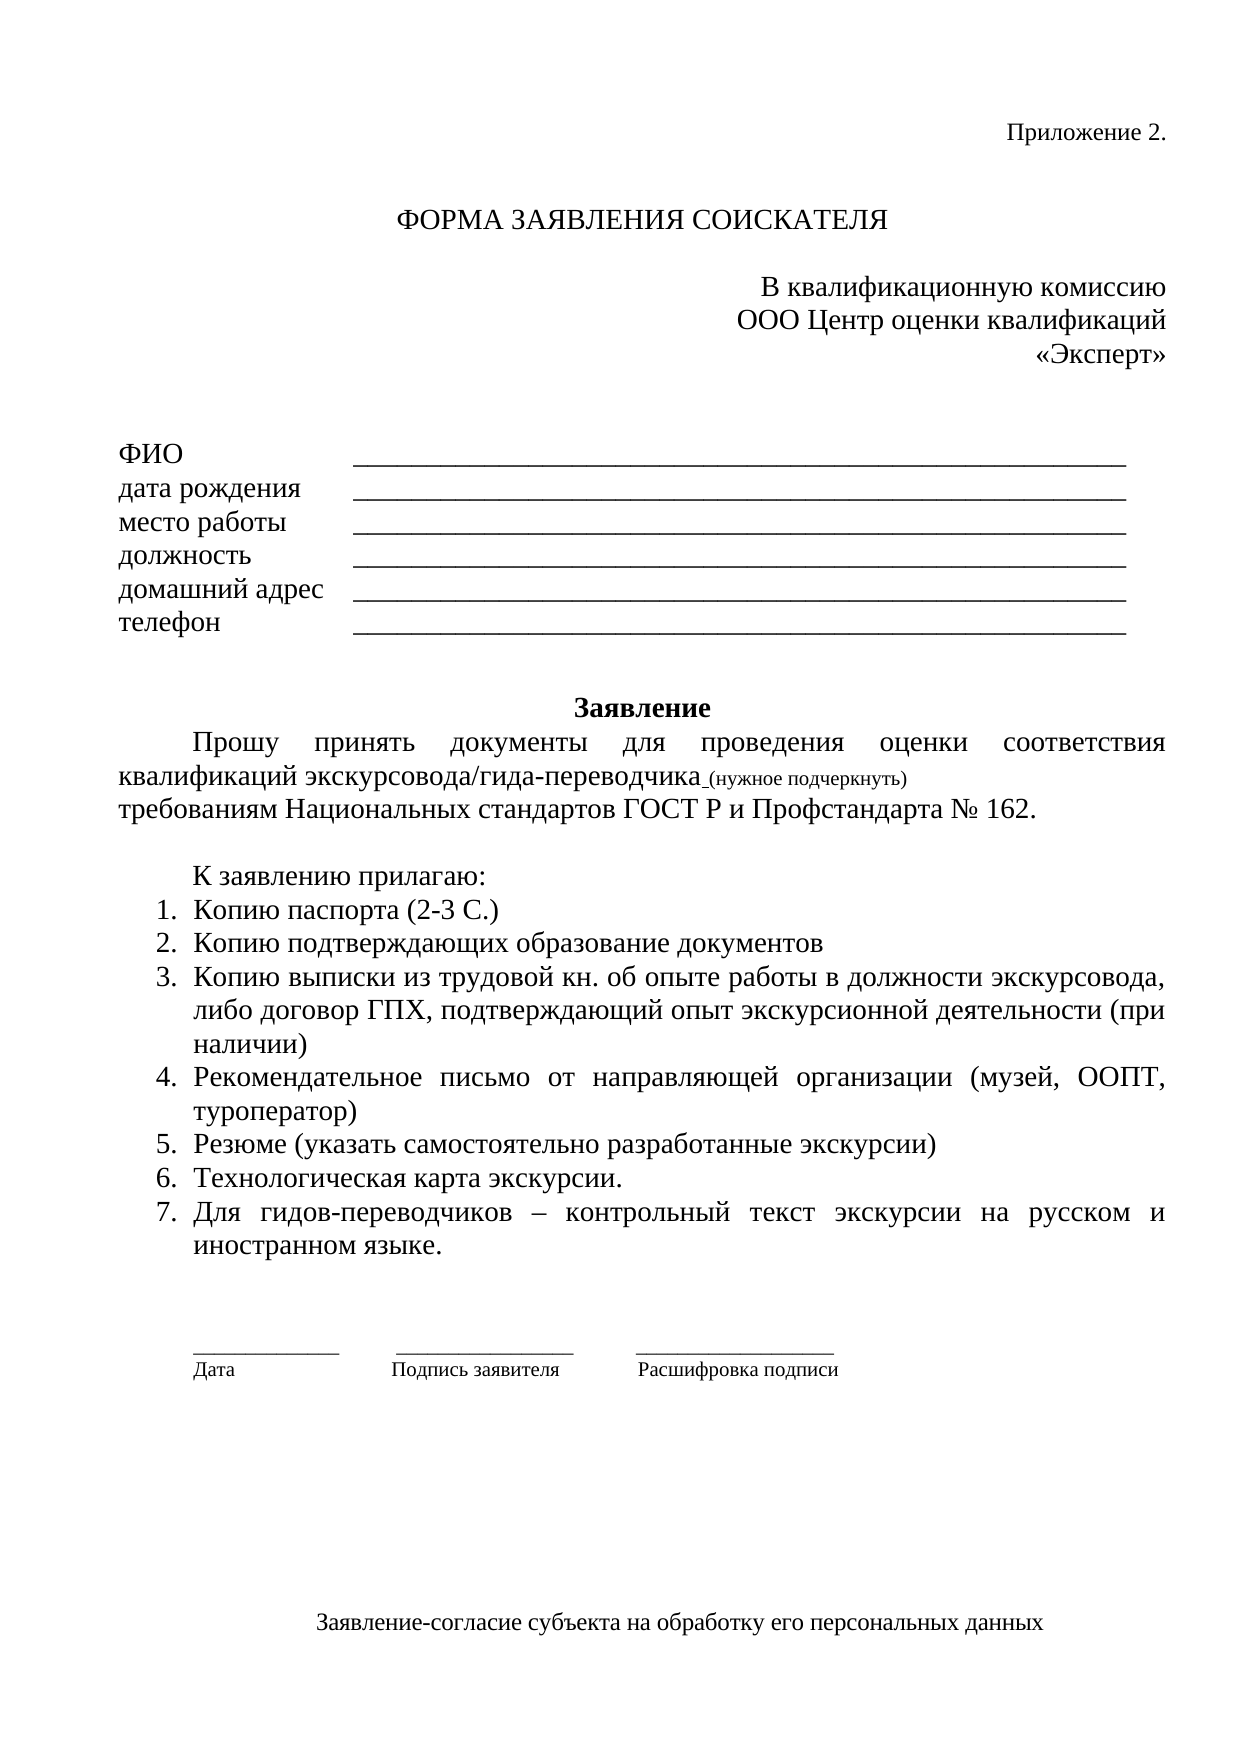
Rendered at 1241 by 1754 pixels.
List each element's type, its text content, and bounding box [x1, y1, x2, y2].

text Заявление [118, 691, 1167, 724]
text ООО Центр оценки квалификаций [118, 302, 1167, 336]
text ФОРМА ЗАЯВЛЕНИЯ СОИСКАТЕЛЯ [118, 202, 1167, 235]
table_header _____________________________________________________ [342, 437, 1167, 470]
text К заявлению прилагаю: [118, 858, 1167, 892]
table_cell _____________________________________________________ [342, 537, 1167, 571]
text Приложение 2. [118, 118, 1167, 145]
text Заявление-согласие субъекта на обработку его персональных данных [118, 1608, 1167, 1636]
list Копию подтверждающих образование документов [156, 925, 1167, 959]
list Рекомендательное письмо от направляющей организации (музей, ООПТ, туроператор) [156, 1059, 1167, 1127]
list Для гидов-переводчиков – контрольный текст экскурсии на русском и иностранном языке. [156, 1194, 1167, 1261]
list Копию паспорта (2-3 С.) [156, 892, 1167, 925]
list Копию выписки из трудовой кн. об опыте работы в должности экскурсовода, либо договор ГПХ, подтверждающий опыт экскурсионной деятельности (при наличии) [156, 959, 1167, 1059]
table_cell _____________________________________________________ [342, 504, 1167, 537]
table_cell _____________________________________________________ [342, 470, 1167, 504]
table_cell телефон [107, 604, 342, 662]
list Технологическая карта экскурсии. [156, 1160, 1167, 1194]
text «Эксперт» [118, 336, 1167, 369]
list Резюме (указать самостоятельно разработанные экскурсии) [156, 1127, 1167, 1160]
table_cell дата рождения [107, 470, 342, 504]
table_cell _____________________________________________________ [342, 571, 1167, 604]
text требованиям Национальных стандартов ГОСТ Р и Профстандарта № 162. [118, 791, 1167, 825]
text В квалификационную комиссию [118, 269, 1167, 302]
table_cell место работы [107, 504, 342, 537]
text Прошу принять документы для проведения оценки соответствия квалификаций экскурсовода/гида-переводчика (нужное подчеркнуть) [118, 724, 1167, 791]
table_header ФИО [107, 437, 342, 470]
text ______________ _________________ ___________________ [193, 1333, 1167, 1357]
text Дата Подпись заявителя Расшифровка подписи [118, 1357, 1167, 1381]
table_cell домашний адрес [107, 571, 342, 604]
table_cell должность [107, 537, 342, 571]
table_cell _____________________________________________________ [342, 604, 1167, 662]
